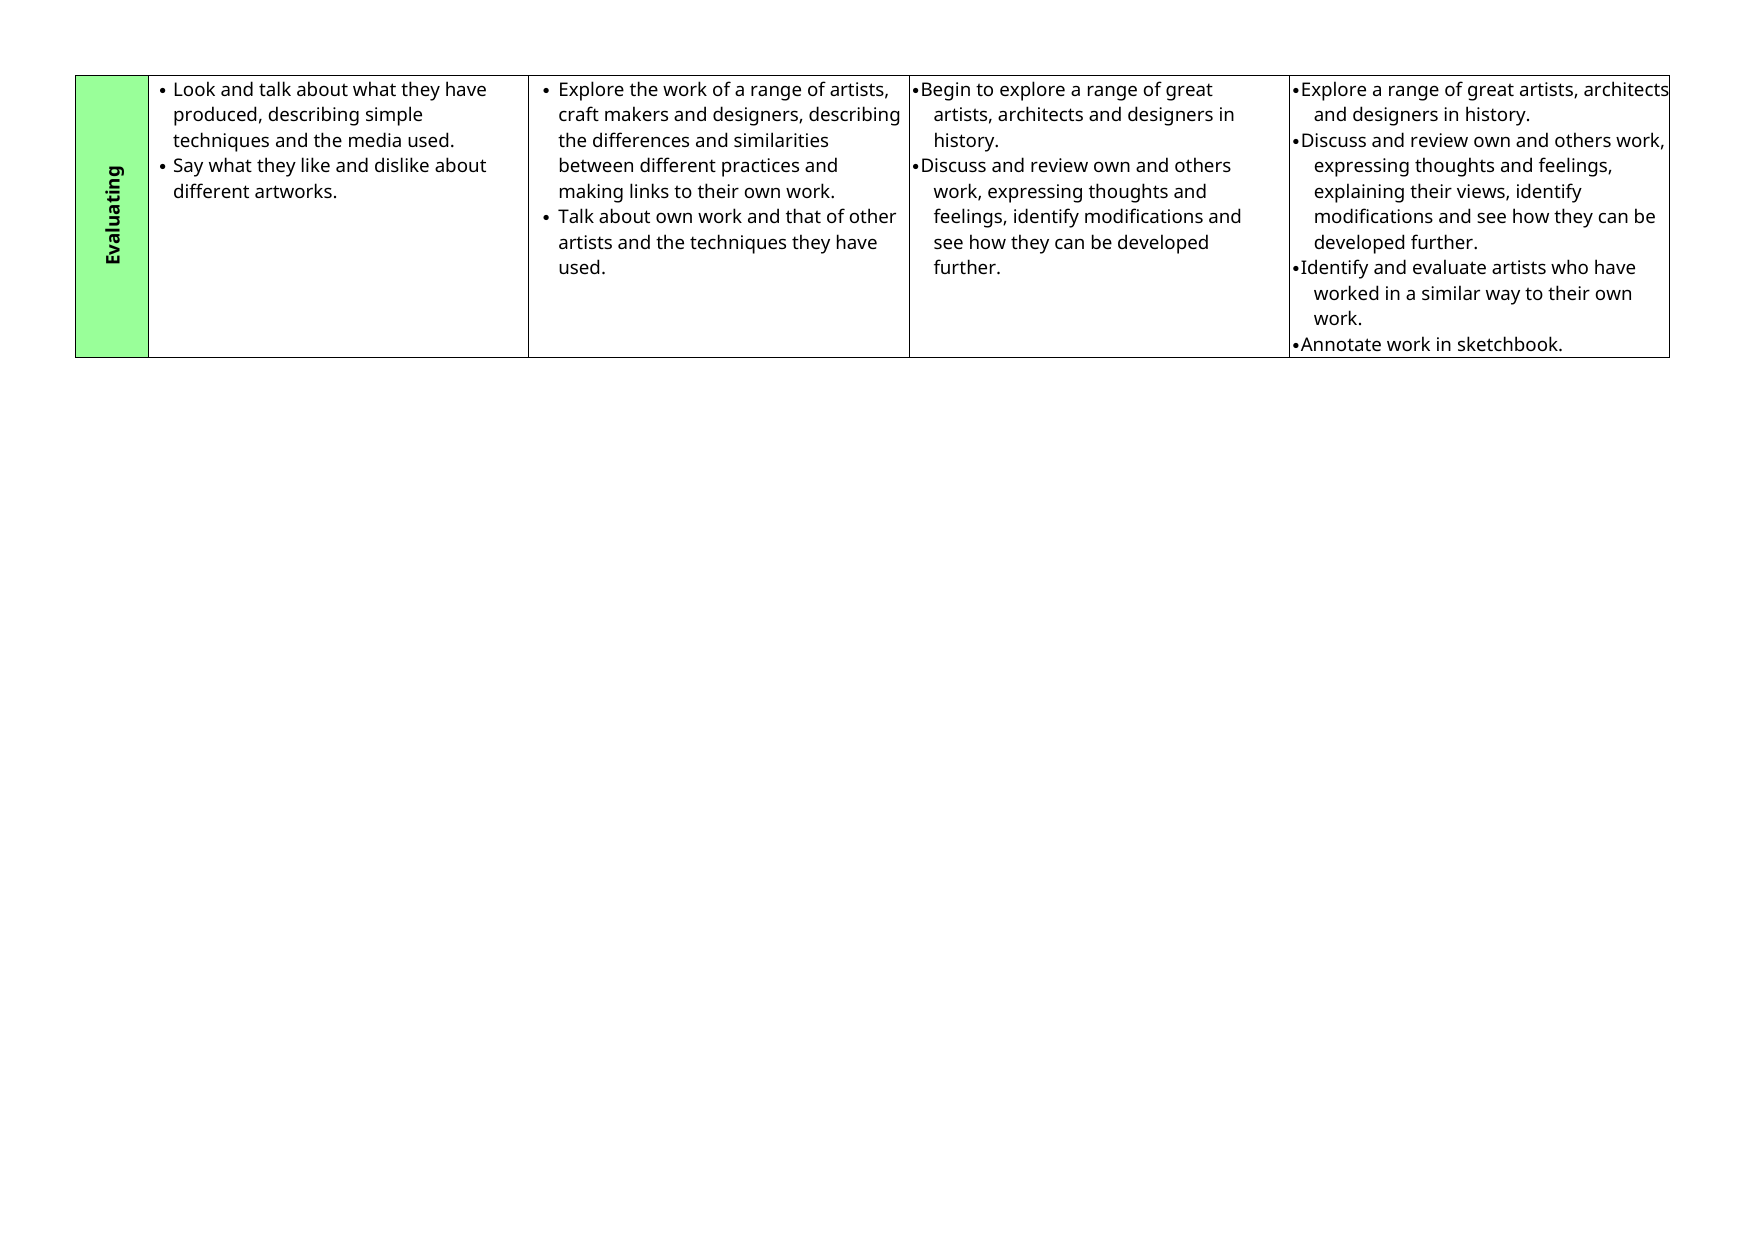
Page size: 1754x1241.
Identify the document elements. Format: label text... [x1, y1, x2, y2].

table_cell Begin to explore a range of great artists, architects and designers in history. Discuss and review own and others work, expressing thoughts and feelings, identify modifications and see how they can be developed further. [910, 76, 1289, 357]
table_cell Explore a range of great artists, architects and designers in history. Discuss and review own and others work, expressing thoughts and feelings, explaining their views, identify modifications and see how they can be developed further. Identify and evaluate artists who have worked in a similar way to their own work. Annotate work in sketchbook. [1290, 76, 1669, 357]
table_cell Explore the work of a range of artists, craft makers and designers, describing the differences and similarities between different practices and making links to their own work. Talk about own work and that of other artists and the techniques they have used. [529, 76, 909, 357]
table_cell Evaluating [76, 76, 148, 357]
table_cell Look and talk about what they have produced, describing simple techniques and the media used. Say what they like and dislike about different artworks. [149, 76, 528, 357]
